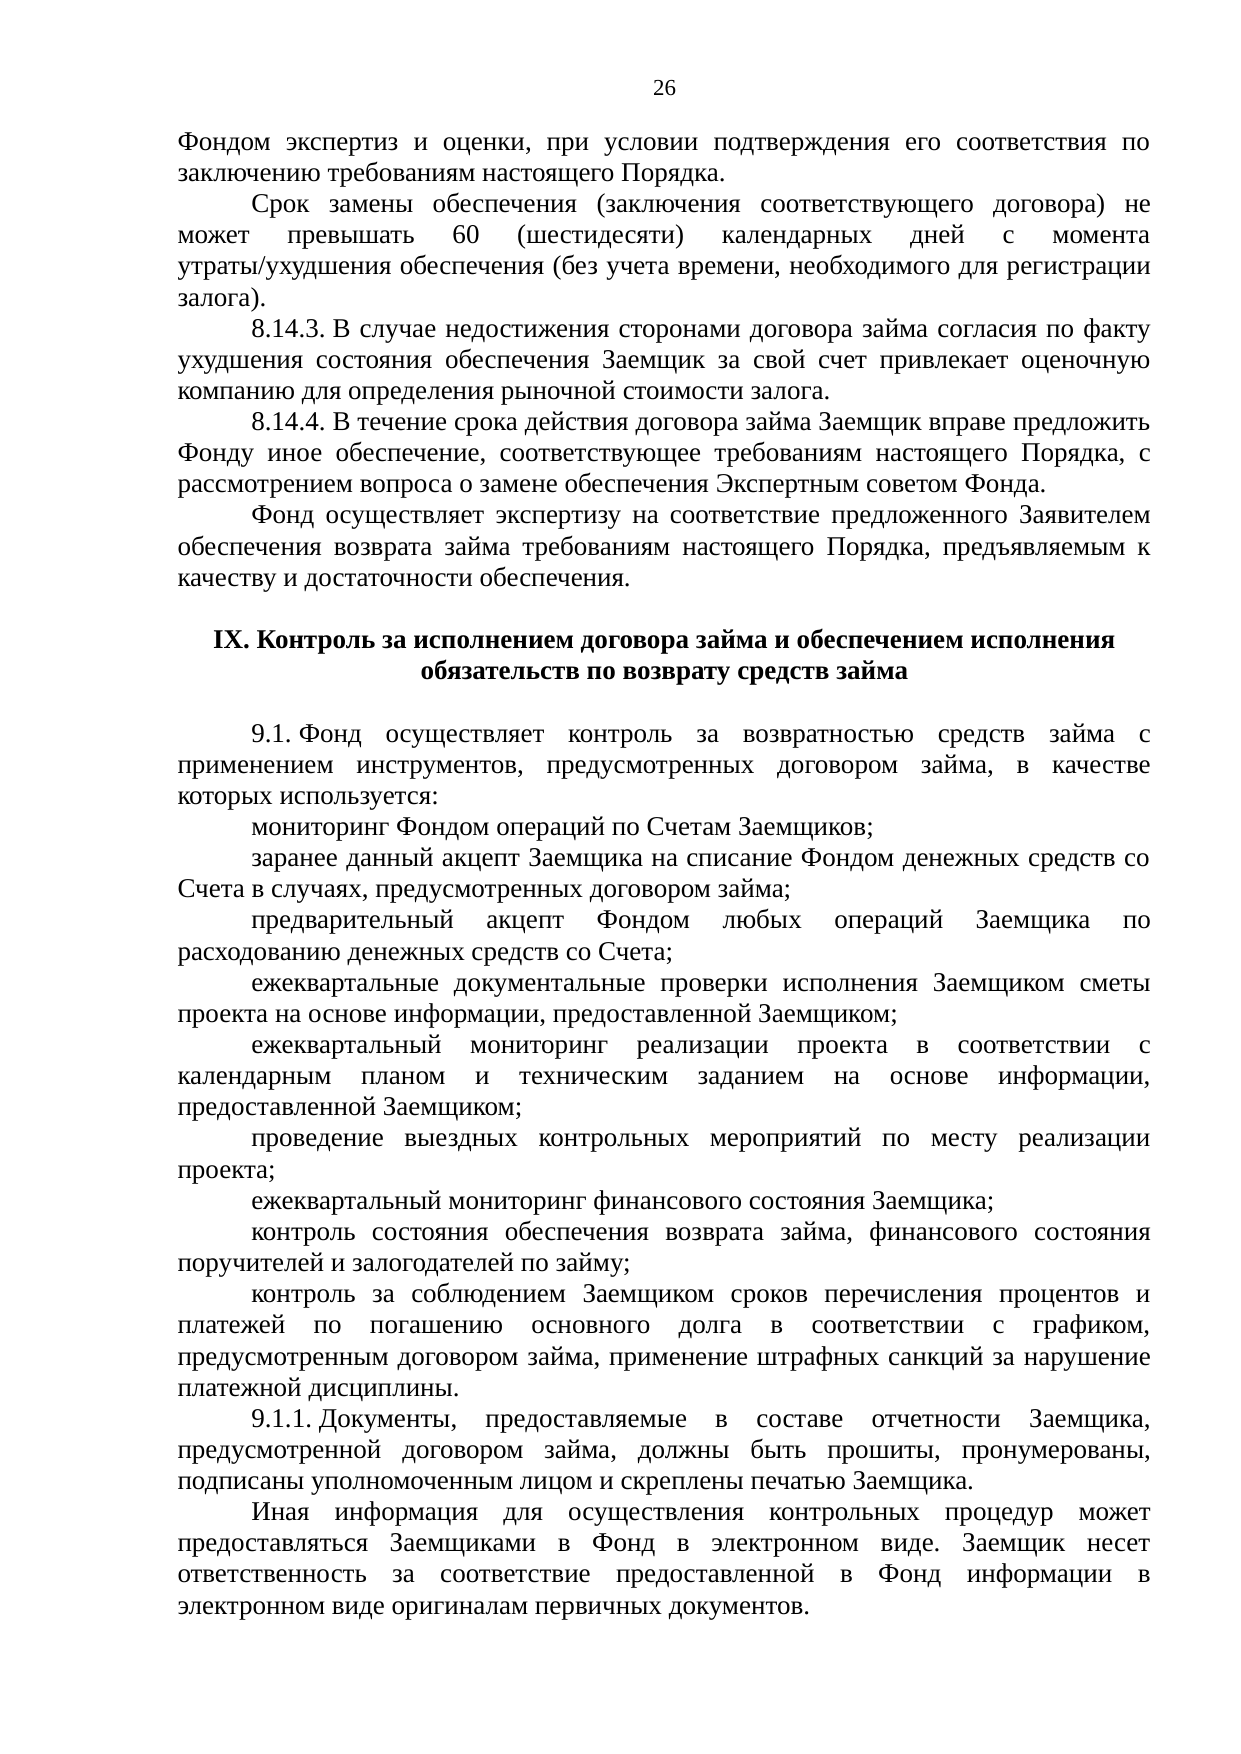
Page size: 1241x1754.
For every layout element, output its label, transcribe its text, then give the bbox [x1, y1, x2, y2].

text ежеквартальный мониторинг реализации проекта в соответствии с календарным планом и техническим заданием на основе информации, предоставленной Заемщиком; [177, 1028, 1152, 1122]
text ежеквартальные документальные проверки исполнения Заемщиком сметы проекта на основе информации, предоставленной Заемщиком; [177, 966, 1152, 1028]
text 8.14.3. В случае недостижения сторонами договора займа согласия по факту ухудшения состояния обеспечения Заемщик за свой счет привлекает оценочную компанию для определения рыночной стоимости залога. [177, 312, 1152, 405]
text заранее данный акцепт Заемщика на списание Фондом денежных средств со Счета в случаях, предусмотренных договором займа; [177, 841, 1152, 903]
text Срок замены обеспечения (заключения соответствующего договора) не может превышать 60 (шестидесяти) календарных дней с момента утраты/ухудшения обеспечения (без учета времени, необходимого для регистрации залога). [177, 187, 1152, 312]
text проведение выездных контрольных мероприятий по месту реализации проекта; [177, 1122, 1152, 1184]
text мониторинг Фондом операций по Счетам Заемщиков; [177, 810, 1152, 841]
text 8.14.4. В течение срока действия договора займа Заемщик вправе предложить Фонду иное обеспечение, соответствующее требованиям настоящего Порядка, с рассмотрением вопроса о замене обеспечения Экспертным советом Фонда. [177, 405, 1152, 499]
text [177, 125, 1152, 187]
text ежеквартальный мониторинг финансового состояния Заемщика; [177, 1184, 1152, 1215]
text Иная информация для осуществления контрольных процедур может предоставляться Заемщиками в Фонд в электронном виде. Заемщик несет ответственность за соответствие предоставленной в Фонд информации в электронном виде оригиналам первичных документов. [177, 1495, 1152, 1620]
text 9.1.1. Документы, предоставляемые в составе отчетности Заемщика, предусмотренной договором займа, должны быть прошиты, пронумерованы, подписаны уполномоченным лицом и скреплены печатью Заемщика. [177, 1402, 1152, 1495]
text контроль за соблюдением Заемщиком сроков перечисления процентов и платежей по погашению основного долга в соответствии с графиком, предусмотренным договором займа, применение штрафных санкций за нарушение платежной дисциплины. [177, 1277, 1152, 1402]
text IX. Контроль за исполнением договора займа и обеспечением исполнения обязательств по возврату средств займа [177, 623, 1152, 686]
text Фонд осуществляет экспертизу на соответствие предложенного Заявителем обеспечения возврата займа требованиям настоящего Порядка, предъявляемым к качеству и достаточности обеспечения. [177, 499, 1152, 592]
text предварительный акцепт Фондом любых операций Заемщика по расходованию денежных средств со Счета; [177, 903, 1152, 966]
text 9.1. Фонд осуществляет контроль за возвратностью средств займа с применением инструментов, предусмотренных договором займа, в качестве которых используется: [177, 717, 1152, 810]
text контроль состояния обеспечения возврата займа, финансового состояния поручителей и залогодателей по займу; [177, 1215, 1152, 1277]
